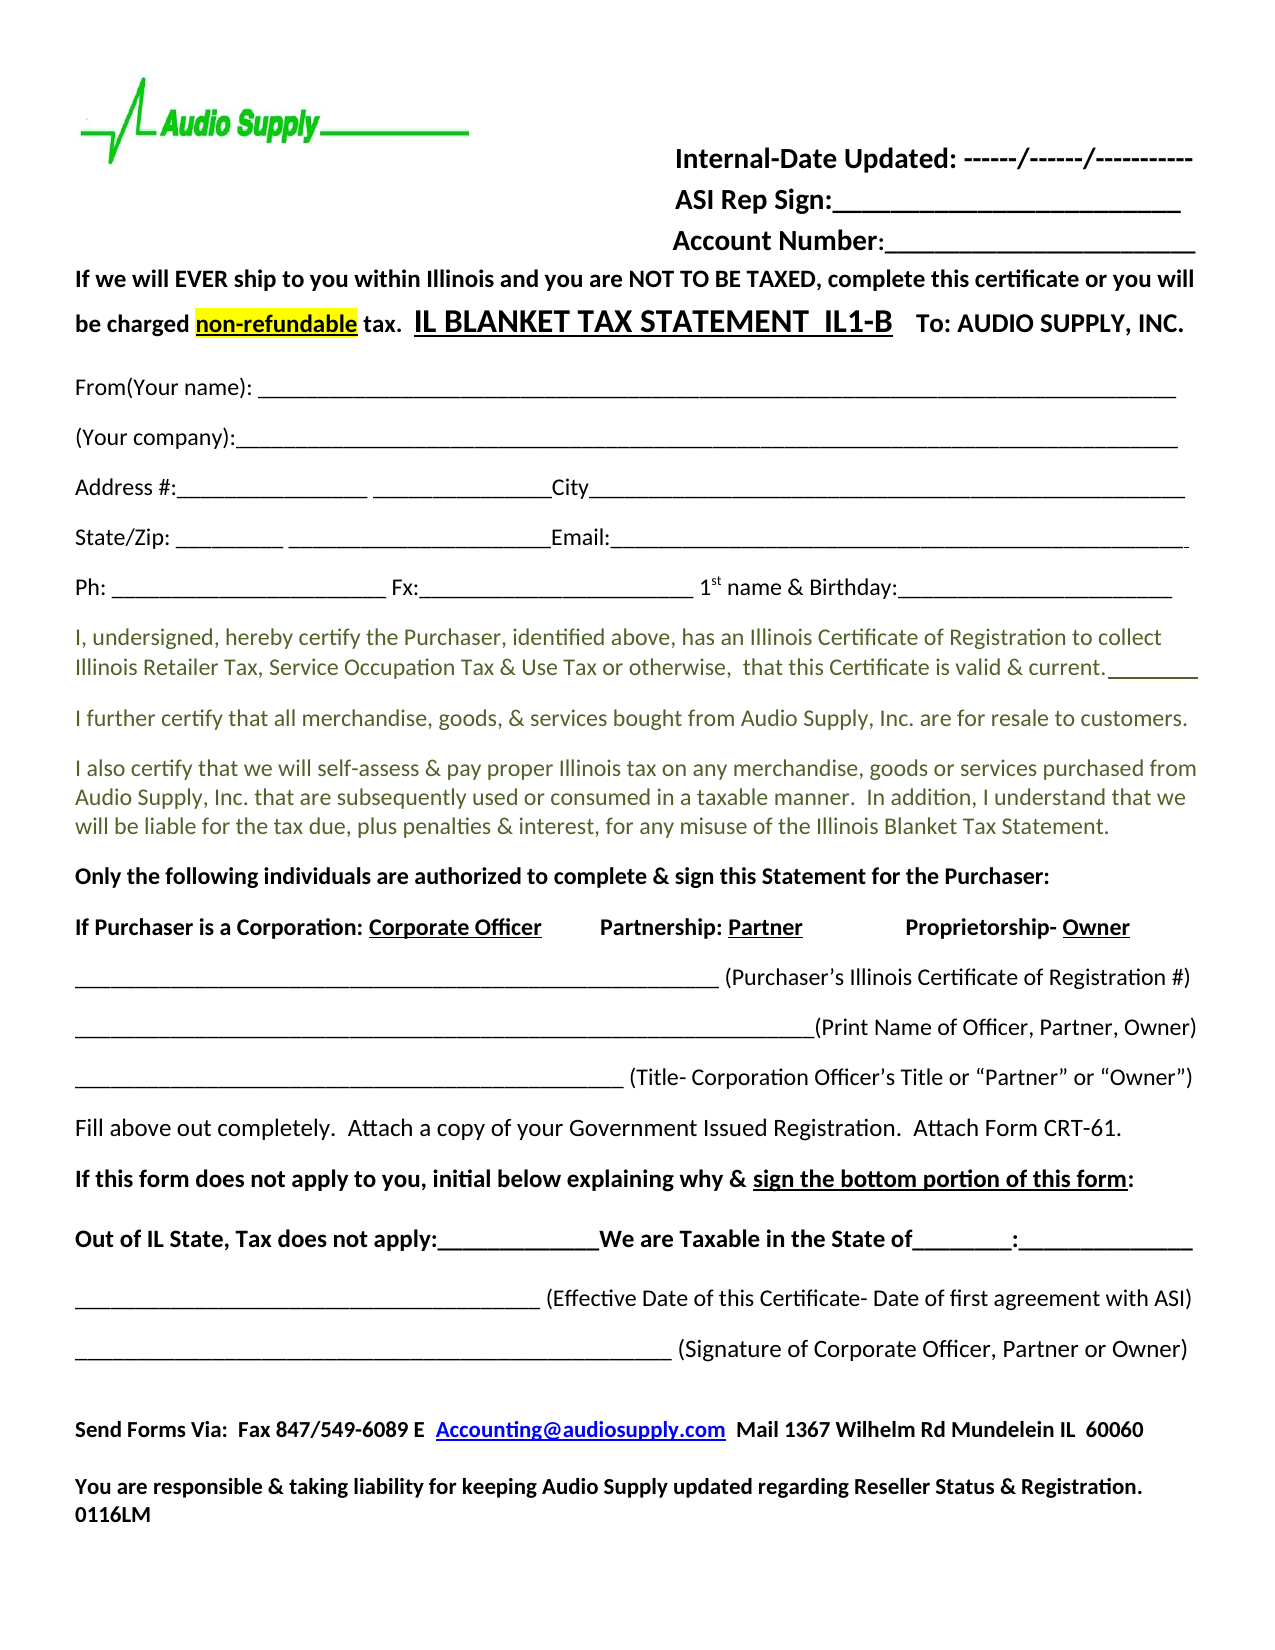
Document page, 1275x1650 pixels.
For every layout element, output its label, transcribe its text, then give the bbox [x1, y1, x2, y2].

text (Your company):_______________________________________________________________________________ [75, 422, 1200, 451]
text ______________________________________________ (Title- Corporation Officer’s Title or “Partner” or “Owner”) [75, 1062, 1200, 1091]
text I, undersigned, hereby certify the Purchaser, identified above, has an Illinois Certificate of Registration to collect Illinois Retailer Tax, Service Occupation Tax & Use Tax or otherwise, that this Certificate is valid & current. [75, 622, 1200, 682]
text If we will EVER ship to you within Illinois and you are NOT TO BE TAXED, complete this certificate or you will be charged non-refundable tax. IL BLANKET TAX STATEMENT IL1-B To: AUDIO SUPPLY, INC. [75, 263, 1200, 341]
text Ph: _______________________ Fx:_______________________ 1st name & Birthday:_______________________ [75, 572, 1200, 601]
text I also certify that we will self-assess & pay proper Illinois tax on any merchandise, goods or services purchased from Audio Supply, Inc. that are subsequently used or consumed in a taxable manner. In addition, I understand that we will be liable for the tax due, plus penalties & interest, for any misuse of the Illinois Blanket Tax Statement. [75, 753, 1200, 841]
text If this form does not apply to you, initial below explaining why & sign the bottom portion of this form: [75, 1163, 1200, 1194]
text From(Your name): _____________________________________________________________________________ [75, 372, 1200, 401]
text ASI Rep Sign:________________________ [75, 181, 1200, 217]
text Account Number:_________________________ [75, 222, 1200, 258]
picture [75, 75, 469, 169]
text Only the following individuals are authorized to complete & sign this Statement for the Purchaser: [75, 861, 1200, 891]
text Fill above out completely. Attach a copy of your Government Issued Registration. Attach Form CRT-61. [75, 1112, 1200, 1142]
text Send Forms Via: Fax 847/549-6089 E Accounting@audiosupply.com Mail 1367 Wilhelm Rd Mundelein IL 60060 [75, 1415, 1200, 1443]
text ______________________________________________________________(Print Name of Officer, Partner, Owner) [75, 1012, 1200, 1041]
text _______________________________________ (Effective Date of this Certificate- Date of first agreement with ASI) [75, 1283, 1200, 1313]
text ______________________________________________________ (Purchaser’s Illinois Certificate of Registration #) [75, 962, 1200, 991]
text Address #:________________ _______________City__________________________________________________ [75, 472, 1200, 501]
text You are responsible & taking liability for keeping Audio Supply updated regarding Reseller Status & Registration. 0116LM [75, 1472, 1200, 1528]
text If Purchaser is a Corporation: Corporate Officer Partnership: Partner Proprietorship- Owner [75, 912, 1200, 941]
text I further certify that all merchandise, goods, & services bought from Audio Supply, Inc. are for resale to customers. [75, 703, 1200, 732]
text Out of IL State, Tax does not apply:_____________We are Taxable in the State of________:______________ [75, 1223, 1200, 1254]
text State/Zip: _________ ______________________Email:________________________________________________ [75, 522, 1200, 551]
text ________________________________________________ (Signature of Corporate Officer, Partner or Owner) [75, 1333, 1200, 1394]
